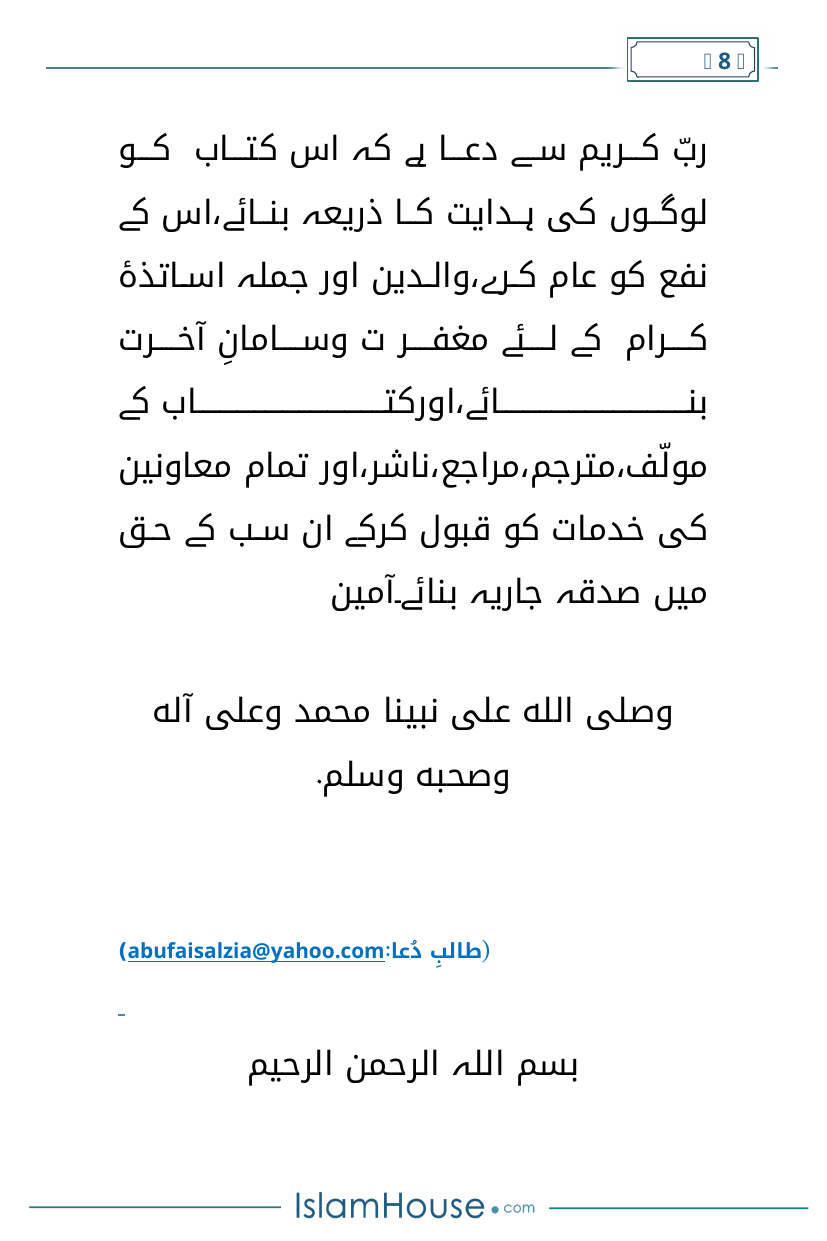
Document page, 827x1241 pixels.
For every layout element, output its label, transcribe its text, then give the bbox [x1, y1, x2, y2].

text ربّ کریم سے دعا ہے کہ اس کتاب کو لوگوں کی ہدایت کا ذریعہ بنائے،اس کے نفع کو عام کرے،والدین اور جملہ اساتذۂ کرام کے لئے مغفر ت وسامانِ آخرت بنائے،اورکتاب کے مولّف،مترجم،مراجع،ناشر،اور تمام معاونین کی خدمات کو قبول کرکے ان سب کے حق میں صدقہ جاریہ بنائے۔آمین [118, 118, 709, 624]
text بسم اللہ الرحمن الرحیم [118, 1033, 709, 1096]
picture [288, 1187, 809, 1225]
text (طالبِ دُعا:abufaisalzia@yahoo.com) [118, 932, 709, 971]
picture [22, 1186, 281, 1224]
text وصلى الله على نبينا محمد وعلى آله وصحبه وسلم. [118, 680, 709, 806]
